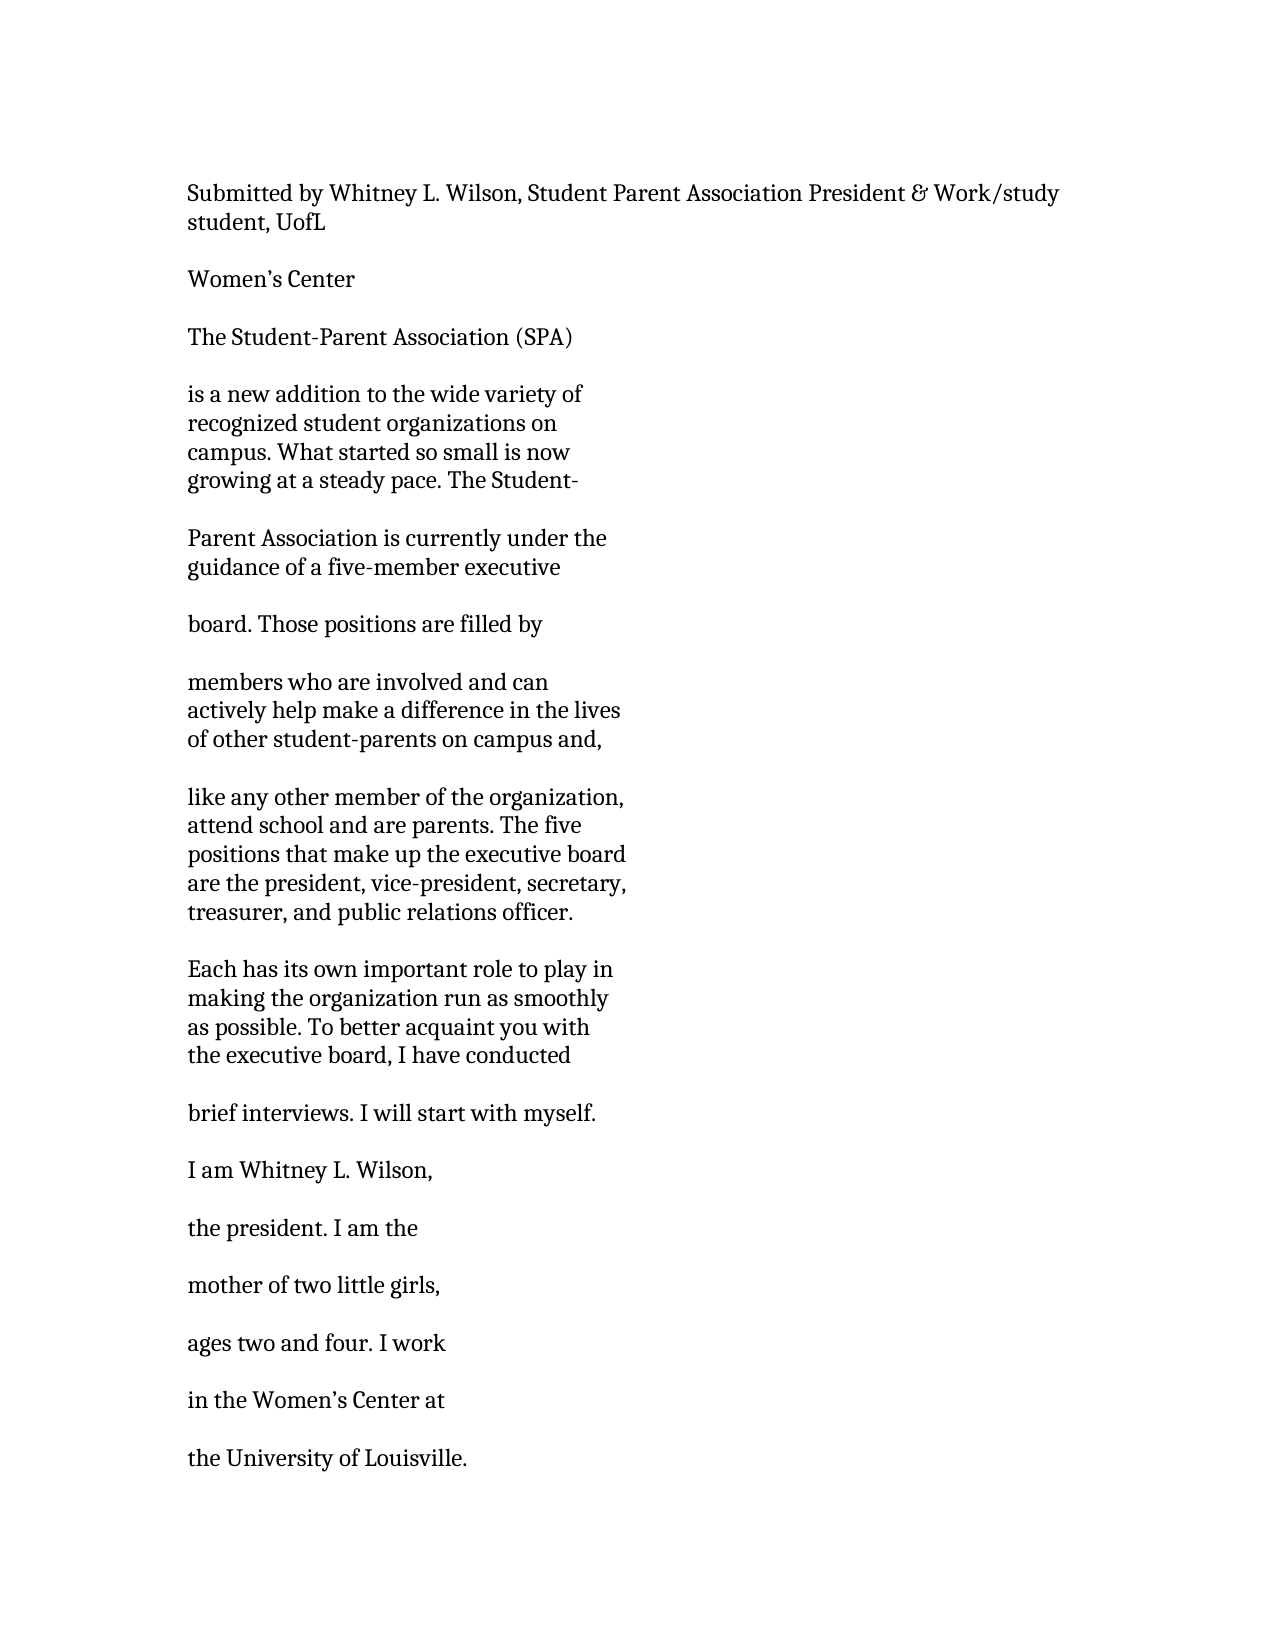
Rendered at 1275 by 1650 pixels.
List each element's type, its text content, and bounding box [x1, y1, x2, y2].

text Women’s Center [187, 265, 1087, 294]
text campus. What started so small is now [187, 437, 1087, 466]
text The Student-Parent Association (SPA) [187, 322, 1087, 351]
text actively help make a difference in the lives [187, 696, 1087, 725]
text like any other member of the organization, [187, 782, 1087, 811]
text Each has its own important role to play in [187, 955, 1087, 984]
text the executive board, I have conducted [187, 1041, 1087, 1070]
text board. Those positions are filled by [187, 610, 1087, 639]
text as possible. To better acquaint you with [187, 1012, 1087, 1041]
text in the Women’s Center at [187, 1386, 1087, 1415]
text I am Whitney L. Wilson, [187, 1156, 1087, 1185]
text recognized student organizations on [187, 409, 1087, 437]
text positions that make up the executive board [187, 840, 1087, 869]
text Submitted by Whitney L. Wilson, Student Parent Association President & Work/study student, UofL [187, 179, 1087, 236]
text guidance of a five-member executive [187, 552, 1087, 581]
text attend school and are parents. The five [187, 811, 1087, 840]
text of other student-parents on campus and, [187, 725, 1087, 754]
text brief interviews. I will start with myself. [187, 1099, 1087, 1127]
text members who are involved and can [187, 667, 1087, 696]
text are the president, vice-president, secretary, [187, 869, 1087, 897]
text is a new addition to the wide variety of [187, 380, 1087, 409]
text growing at a steady pace. The Student- [187, 466, 1087, 495]
text the president. I am the [187, 1214, 1087, 1242]
text the University of Louisville. [187, 1444, 1087, 1472]
text Parent Association is currently under the [187, 524, 1087, 552]
text treasurer, and public relations officer. [187, 897, 1087, 926]
text mother of two little girls, [187, 1271, 1087, 1300]
text ages two and four. I work [187, 1329, 1087, 1357]
text making the organization run as smoothly [187, 984, 1087, 1012]
